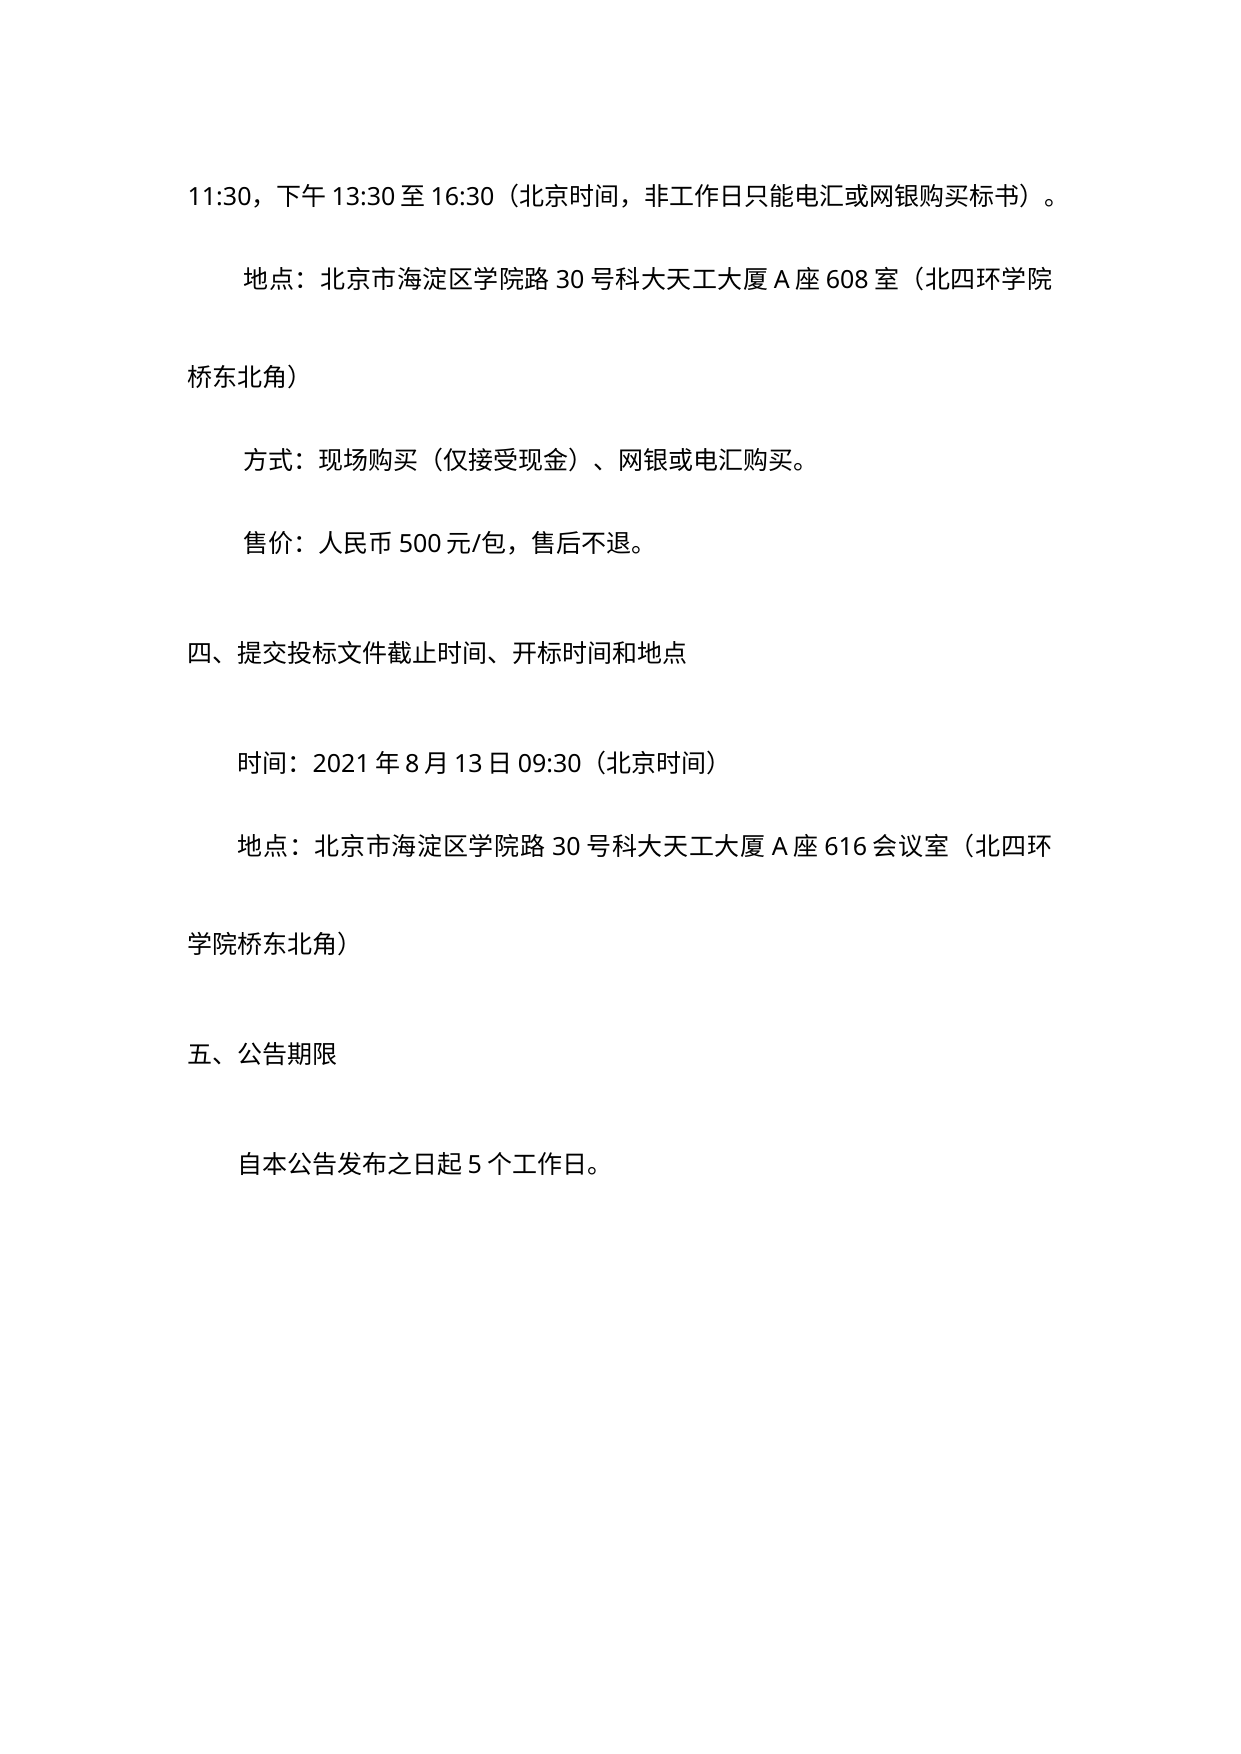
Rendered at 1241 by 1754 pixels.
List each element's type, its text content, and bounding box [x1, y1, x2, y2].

subtitle 四、提交投标文件截止时间、开标时间和地点 [187, 619, 1053, 684]
text 自本公告发布之日起5个工作日。 [187, 1130, 1053, 1195]
subtitle 五、公告期限 [187, 1020, 1053, 1085]
text 时间：2021年8月13日09:30（北京时间） [187, 729, 1053, 794]
text 售价：人民币500元/包，售后不退。 [187, 509, 1053, 574]
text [187, 162, 1053, 227]
text 方式：现场购买（仅接受现金）、网银或电汇购买。 [187, 426, 1053, 491]
text 地点：北京市海淀区学院路30号科大天工大厦A座616会议室（北四环学院桥东北角） [187, 812, 1053, 975]
text 地点：北京市海淀区学院路30号科大天工大厦A座608室（北四环学院桥东北角） [187, 245, 1053, 408]
